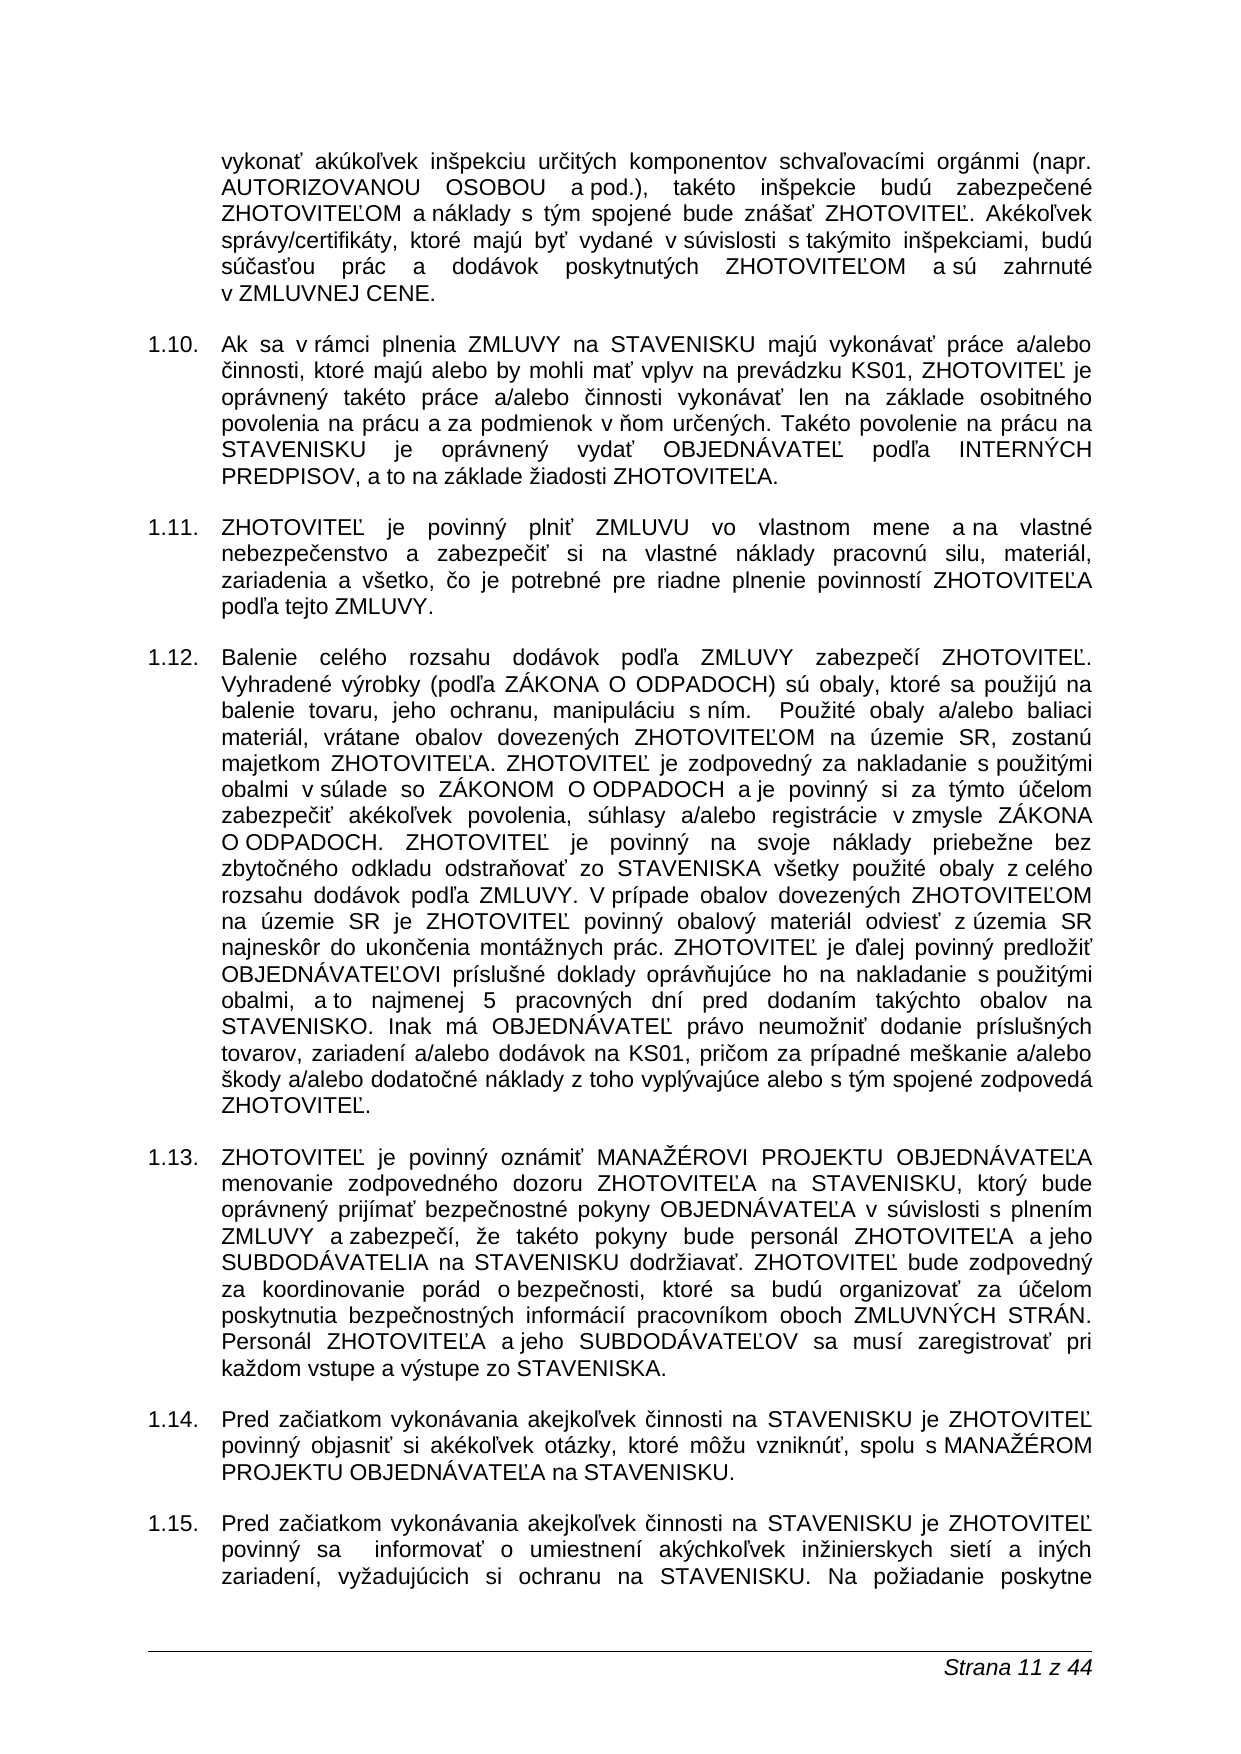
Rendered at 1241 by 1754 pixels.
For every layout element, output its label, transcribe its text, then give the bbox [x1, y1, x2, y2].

list Ak sa v rámci plnenia ZMLUVY na STAVENISKU majú vykonávať práce a/alebo činnosti, ktoré majú alebo by mohli mať vplyv na prevádzku KS01, ZHOTOVITEĽ je oprávnený takéto práce a/alebo činnosti vykonávať len na základe osobitného povolenia na prácu a za podmienok v ňom určených. Takéto povolenie na prácu na STAVENISKU je oprávnený vydať OBJEDNÁVATEĽ podľa INTERNÝCH PREDPISOV, a to na základe žiadosti ZHOTOVITEĽA. [148, 331, 1092, 489]
list ZHOTOVITEĽ je povinný oznámiť MANAŽÉROVI projektu OBJEDNÁVATEĽA menovanie zodpovedného dozoru ZHOTOVITEĽA na stavenisku, ktorý bude oprávnený prijímať bezpečnostné pokyny OBJEDNÁVATEĽA v súvislosti s plnením ZMLUVY a zabezpečí, že takéto pokyny bude personál ZHOTOVITEĽA a jeho SUBDODÁVATELIA na stavenisku dodržiavať. ZHOTOVITEĽ bude zodpovedný za koordinovanie porád o bezpečnosti, ktoré sa budú organizovať za účelom poskytnutia bezpečnostných informácií pracovníkom oboch ZMLUVNÝCH STRÁN. Personál ZHOTOVITEĽA a jeho SUBDODÁVATEĽOV sa musí zaregistrovať pri každom vstupe a výstupe zo STAVENISKA. [148, 1144, 1092, 1381]
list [148, 148, 1092, 306]
list ZHOTOVITEĽ je povinný plniť ZMLUVU vo vlastnom mene a na vlastné nebezpečenstvo a zabezpečiť si na vlastné náklady pracovnú silu, materiál, zariadenia a všetko, čo je potrebné pre riadne plnenie povinností ZHOTOVITEĽA podľa tejto ZMLUVY. [148, 514, 1092, 619]
list Pred začiatkom vykonávania akejkoľvek činnosti na stavenisku je ZHOTOVITEĽ povinný objasniť si akékoľvek otázky, ktoré môžu vzniknúť, spolu s MANAŽÉROM projektu OBJEDNÁVATEĽA na stavenisku. [148, 1406, 1092, 1485]
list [148, 1510, 1092, 1589]
list Balenie celého rozsahu dodávok podľa ZMLUVY zabezpečí ZHOTOVITEĽ. Vyhradené výrobky (podľa ZÁKONA O ODPADOCH) sú obaly, ktoré sa použijú na balenie tovaru, jeho ochranu, manipuláciu s ním. Použité obaly a/alebo baliaci materiál, vrátane obalov dovezených ZHOTOVITEĽOM na územie SR, zostanú majetkom ZHOTOVITEĽA. ZHOTOVITEĽ je zodpovedný za nakladanie s použitými obalmi v súlade so ZÁKONOM O ODPADOCH a je povinný si za týmto účelom zabezpečiť akékoľvek povolenia, súhlasy a/alebo registrácie v zmysle ZÁKONA O ODPADOCH. ZHOTOVITEĽ je povinný na svoje náklady priebežne bez zbytočného odkladu odstraňovať zo STAVENISKA všetky použité obaly z celého rozsahu dodávok podľa ZMLUVY. V prípade obalov dovezených ZHOTOVITEĽOM na územie SR je ZHOTOVITEĽ povinný obalový materiál odviesť z územia SR najneskôr do ukončenia montážnych prác. ZHOTOVITEĽ je ďalej povinný predložiť OBJEDNÁVATEĽOVI príslušné doklady oprávňujúce ho na nakladanie s použitými obalmi, a to najmenej 5 pracovných dní pred dodaním takýchto obalov na STAVENISKO. Inak má OBJEDNÁVATEĽ právo neumožniť dodanie príslušných tovarov, zariadení a/alebo dodávok na KS01, pričom za prípadné meškanie a/alebo škody a/alebo dodatočné náklady z toho vyplývajúce alebo s tým spojené zodpovedá ZHOTOVITEĽ. [148, 644, 1092, 1119]
